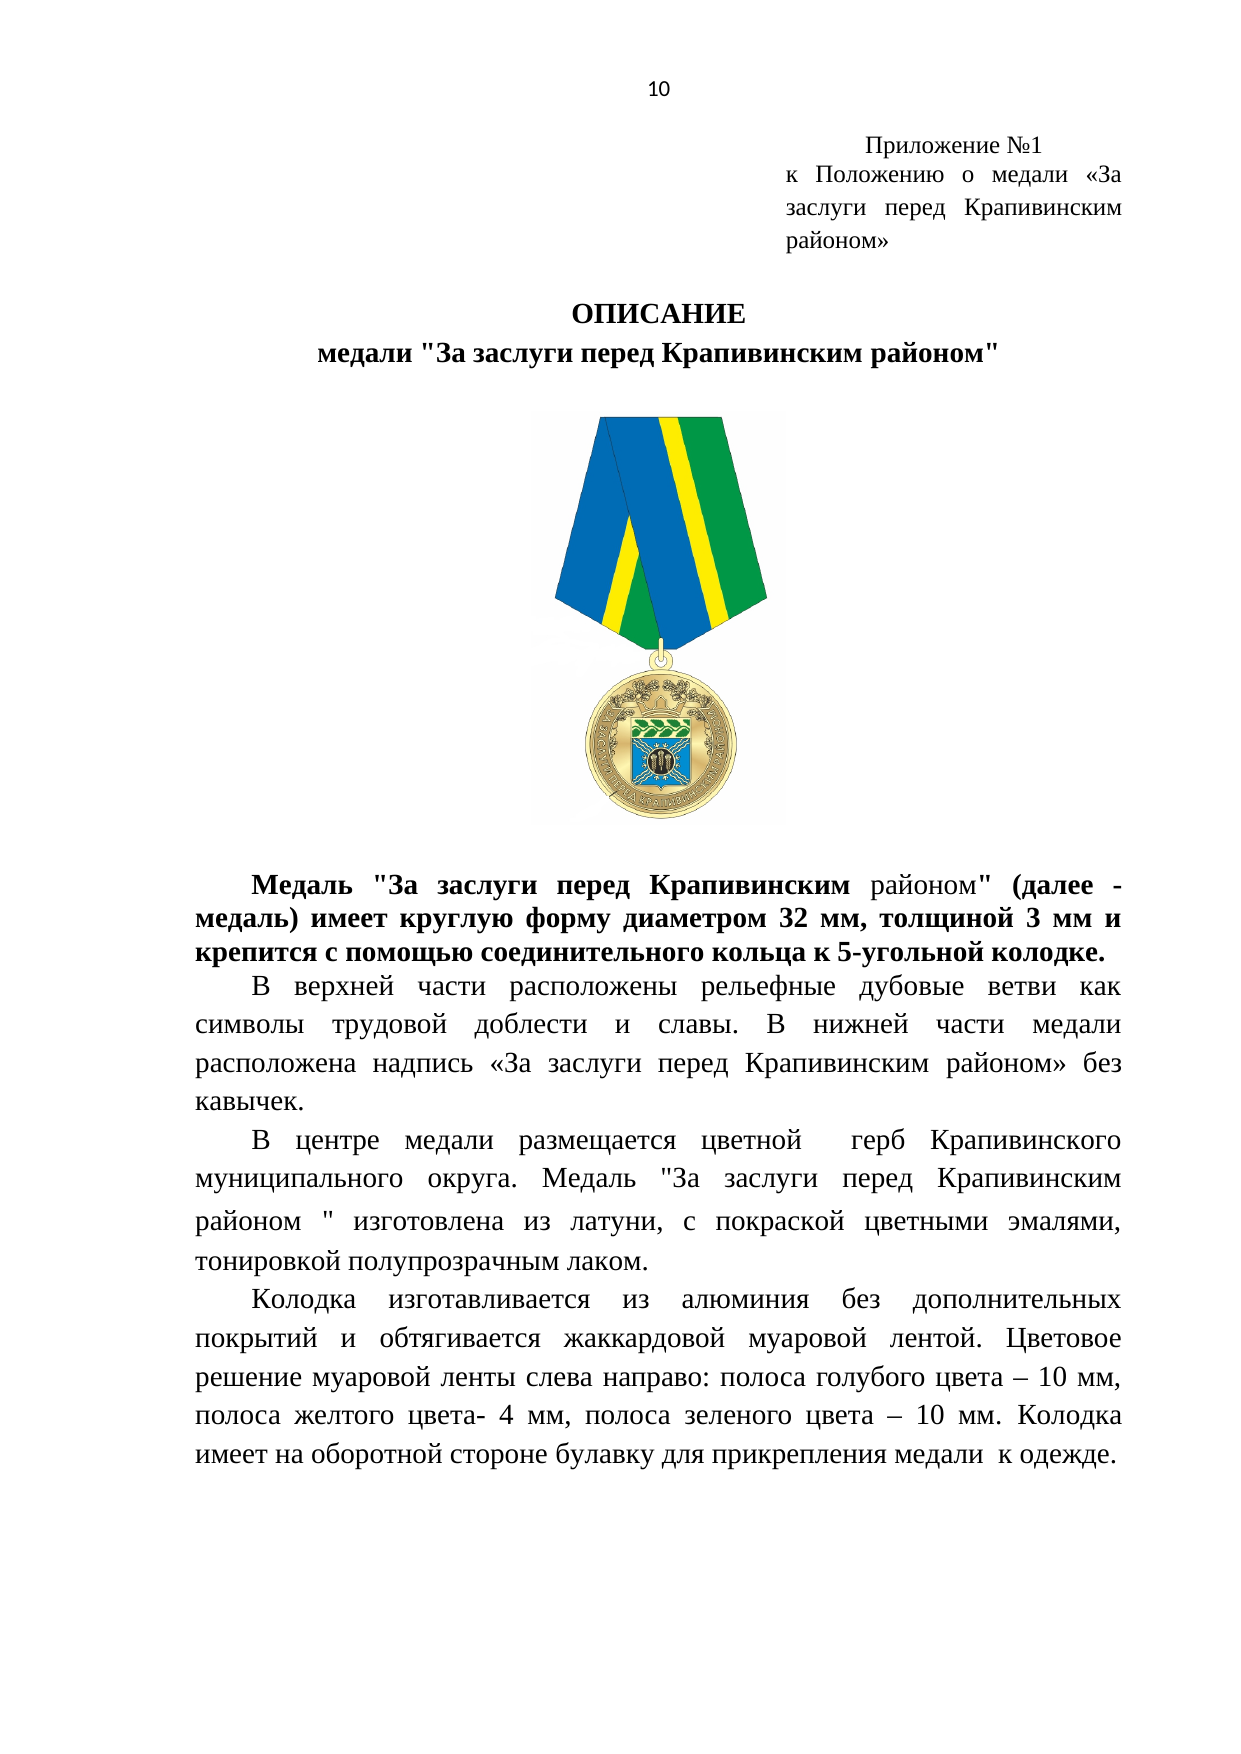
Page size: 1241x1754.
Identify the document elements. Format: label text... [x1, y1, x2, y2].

text медали "За заслуги перед Крапивинским районом" [195, 335, 1122, 368]
subtitle Медаль "За заслуги перед Крапивинским районом" (далее - медаль) имеет круглую форму диаметром 32 мм, толщиной 3 мм и крепится с помощью соединительного кольца к 5-угольной колодке. [195, 867, 1122, 968]
text Колодка изготавливается из алюминия без дополнительных покрытий и обтягивается жаккардовой муаровой лентой. Цветовое решение муаровой ленты слева направо: полоса голубого цвета – 10 мм, полоса желтого цвета- 4 мм, полоса зеленого цвета – 10 мм. Колодка имеет на оборотной стороне булавку для прикрепления медали к одежде. [195, 1282, 1122, 1469]
text ОПИСАНИЕ [195, 296, 1122, 330]
text Приложение №1 [786, 130, 1122, 159]
text В центре медали размещается цветной герб Крапивинского муниципального округа. Медаль "За заслуги перед Крапивинским районом " изготовлена из латуни, с покраской цветными эмалями, тонировкой полупрозрачным лаком. [195, 1122, 1122, 1277]
text к Положению о медали «За заслуги перед Крапивинским районом» [786, 159, 1122, 253]
text В верхней части расположены рельефные дубовые ветви как символы трудовой доблести и славы. В нижней части медали расположена надпись «За заслуги перед Крапивинским районом» без кавычек. [195, 968, 1122, 1117]
picture [531, 411, 787, 825]
